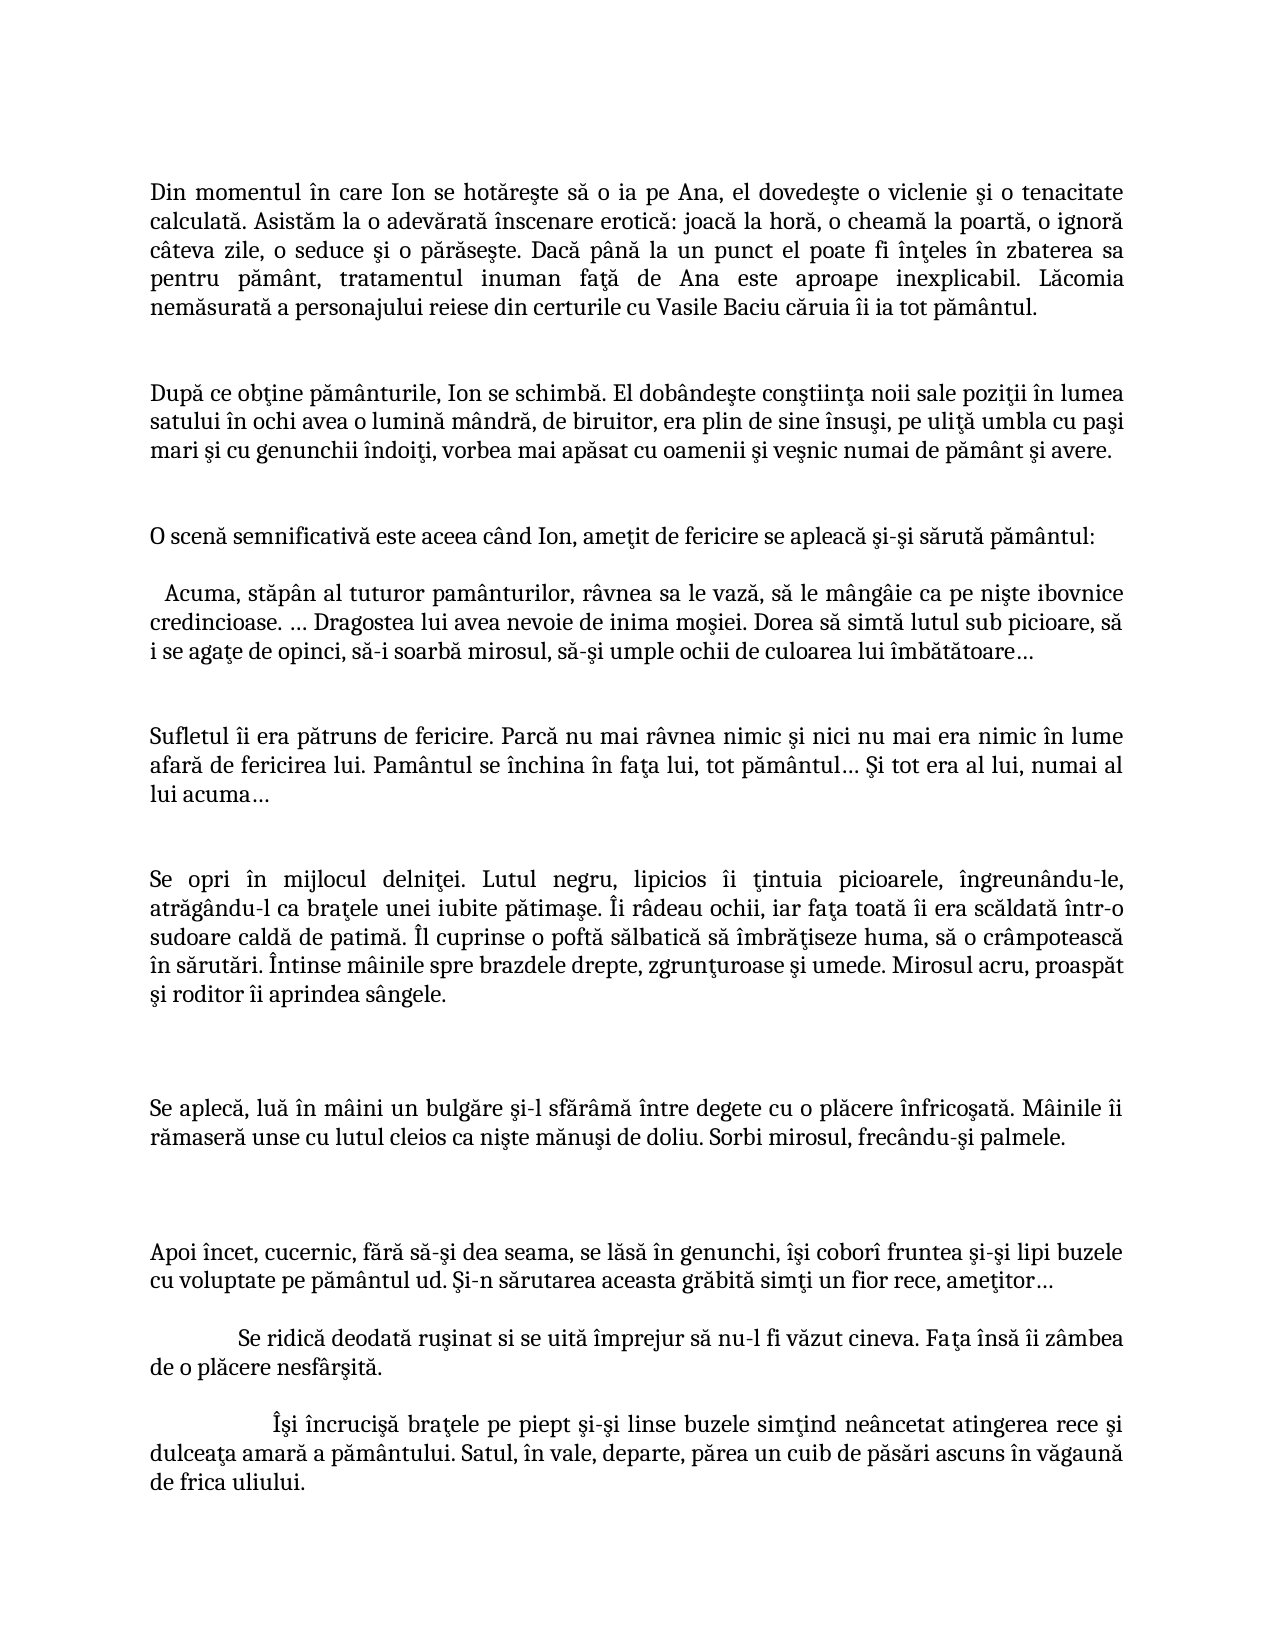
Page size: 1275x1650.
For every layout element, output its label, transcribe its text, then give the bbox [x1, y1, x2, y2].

text Se opri în mijlocul delniţei. Lutul negru, lipicios îi ţintuia picioarele, îngreunându-le, atrăgându-l ca braţele unei iubite pătimaşe. Îi râdeau ochii, iar faţa toată îi era scăldată într-o sudoare caldă de patimă. Îl cuprinse o poftă sălbatică să îmbrăţiseze huma, să o crâmpotească în sărutări. Întinse mâinile spre brazdele drepte, zgrunţuroase şi umede. Mirosul acru, proaspăt şi roditor îi aprindea sângele. [150, 865, 1125, 1009]
text Se aplecă, luă în mâini un bulgăre şi-l sfărâmă între degete cu o plăcere înfricoşată. Mâinile îi rămaseră unse cu lutul cleios ca nişte mănuşi de doliu. Sorbi mirosul, frecându-şi palmele. [150, 1094, 1125, 1152]
text Se ridică deodată ruşinat si se uită împrejur să nu-l fi văzut cineva. Faţa însă îi zâmbea de o plăcere nesfârşită. [150, 1324, 1125, 1381]
text Sufletul îi era pătruns de fericire. Parcă nu mai râvnea nimic şi nici nu mai era nimic în lume afară de fericirea lui. Pamântul se închina în faţa lui, tot pământul… Şi tot era al lui, numai al lui acuma… [150, 722, 1125, 808]
text O scenă semnificativă este aceea când Ion, ameţit de fericire se apleacă şi-şi sărută pământul: [150, 522, 1125, 550]
text Acuma, stăpân al tuturor pamânturilor, râvnea sa le vază, să le mângâie ca pe nişte ibovnice credincioase. … Dragostea lui avea nevoie de inima moşiei. Dorea să simtă lutul sub picioare, să i se agaţe de opinci, să-i soarbă mirosul, să-şi umple ochii de culoarea lui îmbătătoare… [150, 579, 1125, 665]
text După ce obţine pământurile, Ion se schimbă. El dobândeşte conştiinţa noii sale poziţii în lumea satului în ochi avea o lumină mândră, de biruitor, era plin de sine însuşi, pe uliţă umbla cu paşi mari şi cu genunchii îndoiţi, vorbea mai apăsat cu oamenii şi veşnic numai de pământ şi avere. [150, 378, 1125, 465]
text Apoi încet, cucernic, fără să-şi dea seama, se lăsă în genunchi, îşi coborî fruntea şi-şi lipi buzele cu voluptate pe pământul ud. Şi-n sărutarea aceasta grăbită simţi un fior rece, ameţitor… [150, 1237, 1125, 1295]
text Din momentul în care Ion se hotăreşte să o ia pe Ana, el dovedeşte o viclenie şi o tenacitate calculată. Asistăm la o adevărată înscenare erotică: joacă la horă, o cheamă la poartă, o ignoră câteva zile, o seduce şi o părăseşte. Dacă până la un punct el poate fi înţeles în zbaterea sa pentru pământ, tratamentul inuman faţă de Ana este aproape inexplicabil. Lăcomia nemăsurată a personajului reiese din certurile cu Vasile Baciu căruia îi ia tot pământul. [150, 178, 1125, 322]
text Îşi încrucişă braţele pe piept şi-şi linse buzele simţind neâncetat atingerea rece şi dulceaţa amară a pământului. Satul, în vale, departe, părea un cuib de păsări ascuns în văgaună de frica uliului. [150, 1410, 1125, 1496]
